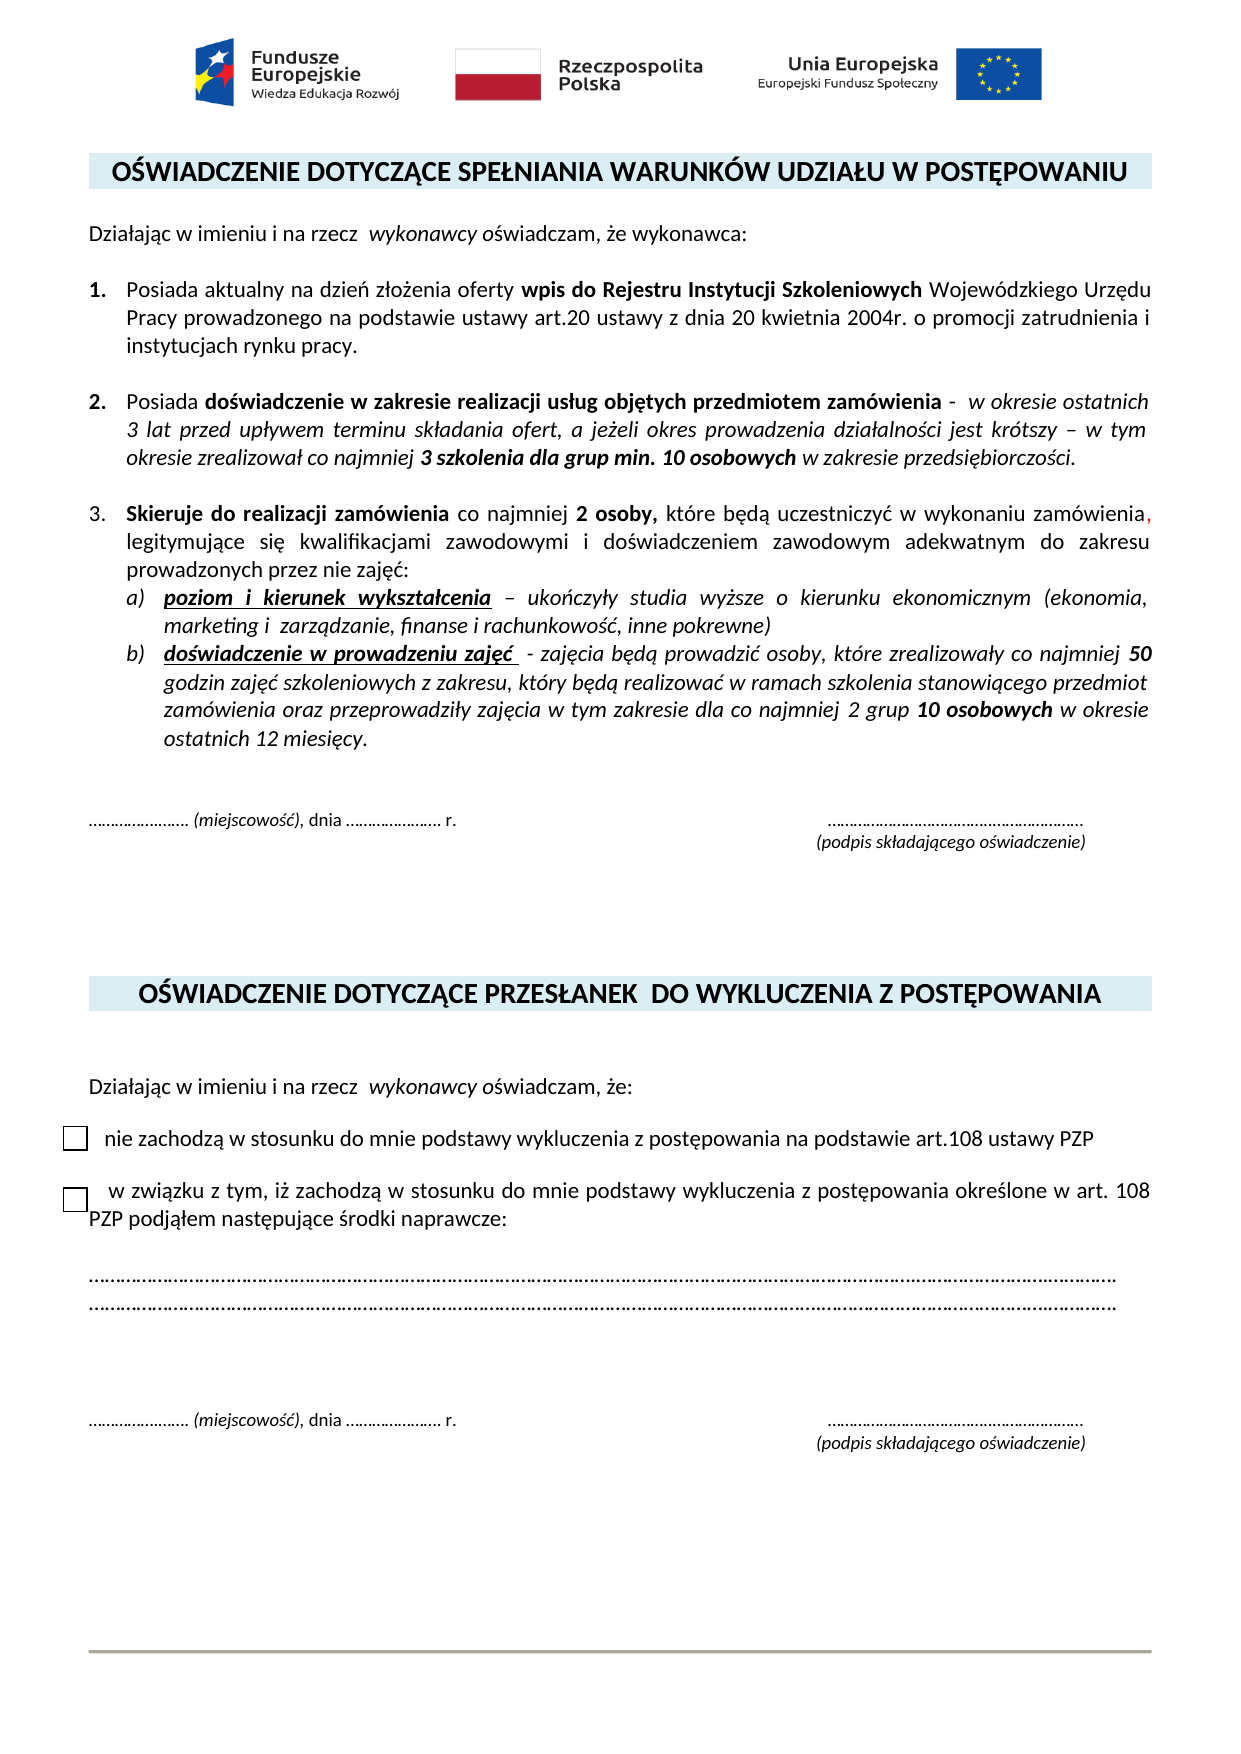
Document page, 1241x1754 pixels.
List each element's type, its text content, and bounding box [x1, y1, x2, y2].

text …………….……. (miejscowość), dnia …………………. r. ………………………………..………………… [89, 808, 1152, 831]
picture [164, 17, 1077, 129]
list doświadczenie w prowadzeniu zajęć - zajęcia będą prowadzić osoby, które zrealizowały co najmniej 50 godzin zajęć szkoleniowych z zakresu, który będą realizować w ramach szkolenia stanowiącego przedmiot zamówienia oraz przeprowadziły zajęcia w tym zakresie dla co najmniej 2 grup 10 osobowych w okresie ostatnich 12 miesięcy. [126, 639, 1152, 752]
text (podpis składającego oświadczenie) [679, 831, 1152, 853]
list poziom i kierunek wykształcenia – ukończyły studia wyższe o kierunku ekonomicznym (ekonomia, marketing i zarządzanie, finanse i rachunkowość, inne pokrewne) [126, 583, 1152, 639]
text w związku z tym, iż zachodzą w stosunku do mnie podstawy wykluczenia z postępowania określone w art. 108 PZP podjąłem następujące środki naprawcze: [89, 1176, 1152, 1232]
list Skieruje do realizacji zamówienia co najmniej 2 osoby, które będą uczestniczyć w wykonaniu zamówienia, legitymujące się kwalifikacjami zawodowymi i doświadczeniem zawodowym adekwatnym do zakresu prowadzonych przez nie zajęć: [89, 499, 1152, 583]
text ………………………………………………………………………………………………………………………….…………………………………….…………. [89, 1288, 1152, 1317]
text (podpis składającego oświadczenie) [679, 1431, 1152, 1454]
text nie zachodzą w stosunku do mnie podstawy wykluczenia z postępowania na podstawie art.108 ustawy PZP [89, 1124, 1152, 1152]
text OŚWIADCZENIE DOTYCZĄCE PRZESŁANEK DO WYKLUCZENIA Z POSTĘPOWANIA [89, 976, 1152, 1011]
text OŚWIADCZENIE DOTYCZĄCE SPEŁNIANIA WARUNKÓW UDZIAŁU W POSTĘPOWANIU [89, 153, 1152, 189]
text …………….……. (miejscowość), dnia …………………. r. ………………………………..………………… [89, 1408, 1152, 1431]
text Działając w imieniu i na rzecz wykonawcy oświadczam, że wykonawca: [89, 219, 1152, 247]
text Działając w imieniu i na rzecz wykonawcy oświadczam, że: [89, 1072, 1152, 1100]
list Posiada doświadczenie w zakresie realizacji usług objętych przedmiotem zamówienia - w okresie ostatnich 3 lat przed upływem terminu składania ofert, a jeżeli okres prowadzenia działalności jest krótszy – w tym okresie zrealizował co najmniej 3 szkolenia dla grup min. 10 osobowych w zakresie przedsiębiorczości. [89, 387, 1152, 471]
text ………………………………………………………………………………………………………………………………………….…………………….…………. [89, 1261, 1152, 1288]
list Posiada aktualny na dzień złożenia oferty wpis do Rejestru Instytucji Szkoleniowych Wojewódzkiego Urzędu Pracy prowadzonego na podstawie ustawy art.20 ustawy z dnia 20 kwietnia 2004r. o promocji zatrudnienia i instytucjach rynku pracy. [89, 275, 1152, 359]
